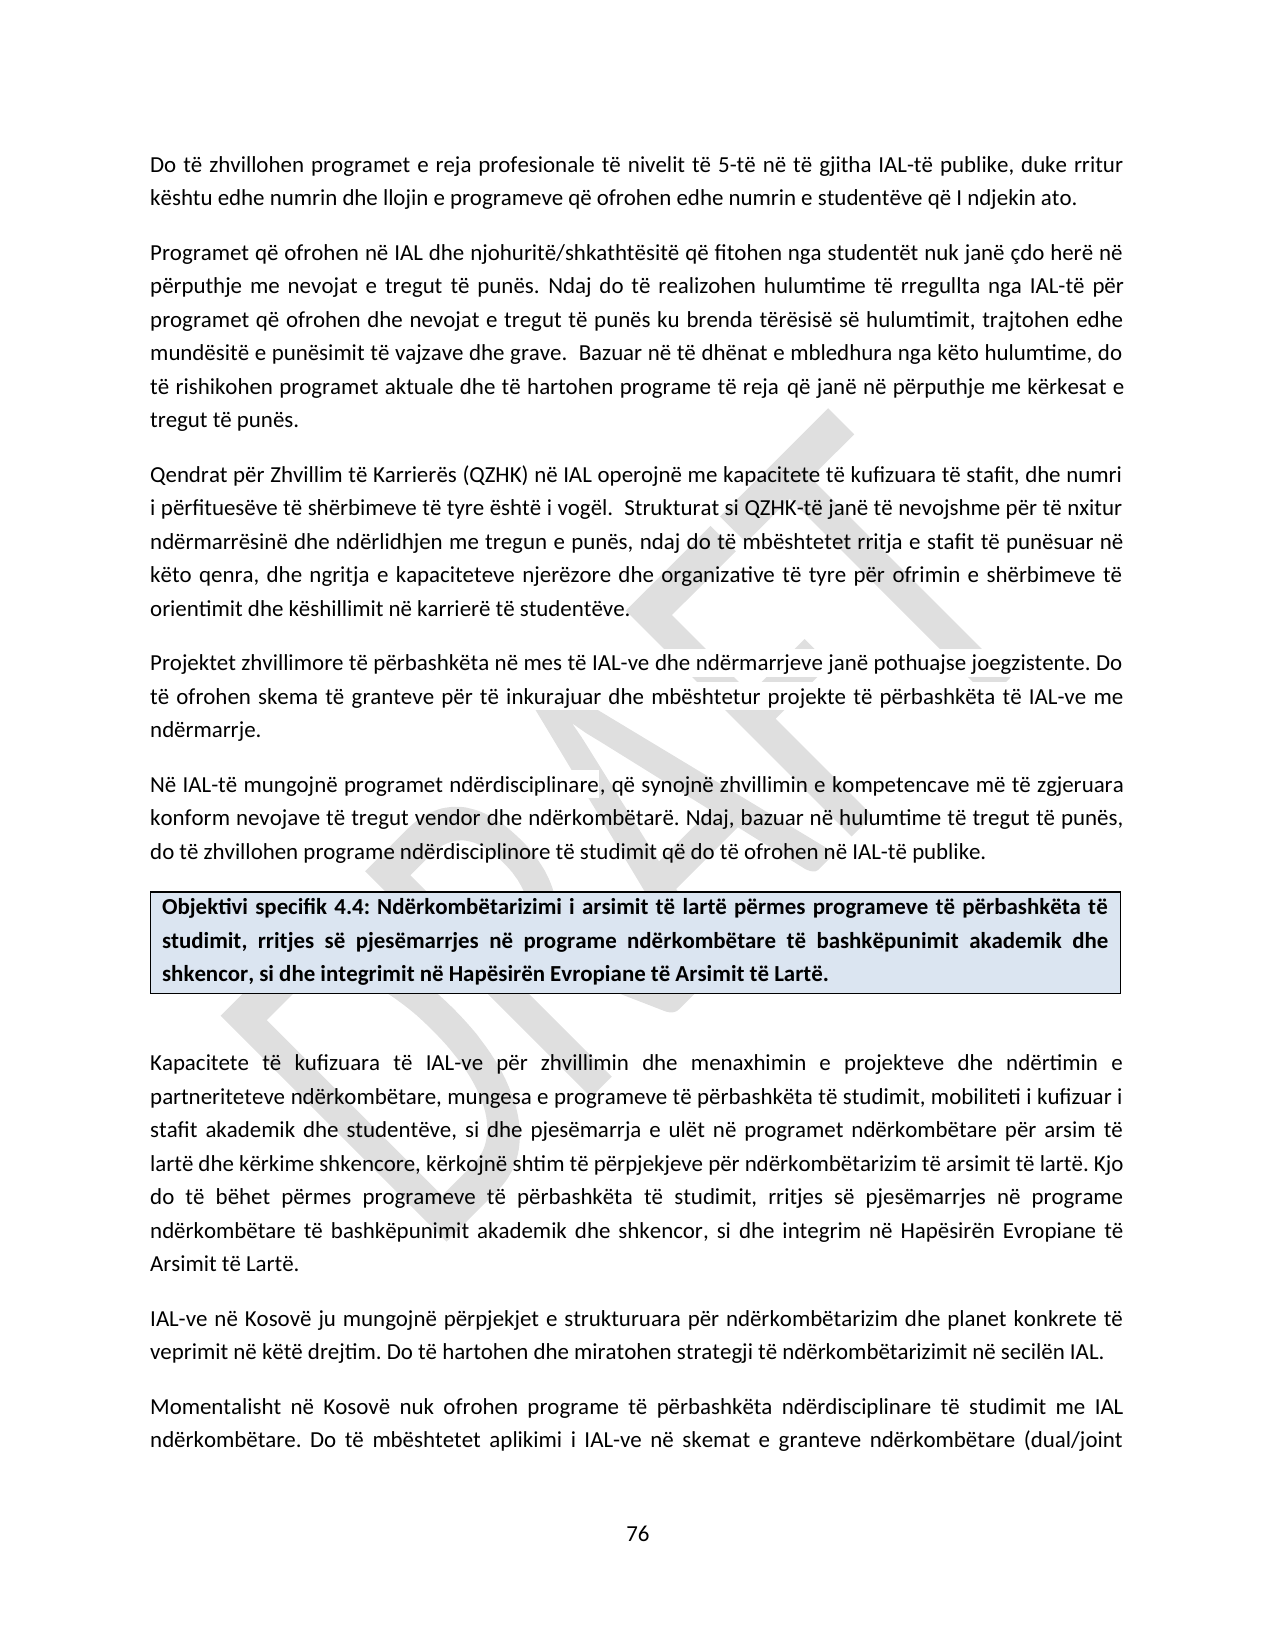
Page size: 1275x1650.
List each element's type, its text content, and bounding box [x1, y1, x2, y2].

text Programet që ofrohen në IAL dhe njohuritë/shkathtësitë që fitohen nga studentët nuk janë çdo herë në përputhje me nevojat e tregut të punës. Ndaj do të realizohen hulumtime të rregullta nga IAL-të për programet që ofrohen dhe nevojat e tregut të punës ku brenda tërësisë së hulumtimit, trajtohen edhe mundësitë e punësimit të vajzave dhe grave. Bazuar në të dhënat e mbledhura nga këto hulumtime, do të rishikohen programet aktuale dhe të hartohen programe të reja që janë në përputhje me kërkesat e tregut të punës. [150, 367, 1125, 434]
text Kapacitete të kufizuara të IAL-ve për zhvillimin dhe menaxhimin e projekteve dhe ndërtimin e partneriteteve ndërkombëtare, mungesa e programeve të përbashkëta të studimit, mobiliteti i kufizuar i stafit akademik dhe studentëve, si dhe pjesëmarrja e ulët në programet ndërkombëtare për arsim të lartë dhe kërkime shkencore, kërkojnë shtim të përpjekjeve për ndërkombëtarizim të arsimit të lartë. Kjo do të bëhet përmes programeve të përbashkëta të studimit, rritjes së pjesëmarrjes në programe ndërkombëtare të bashkëpunimit akademik dhe shkencor, si dhe integrim në Hapësirën Evropiane të Arsimit të Lartë. [150, 1048, 1125, 1277]
text Projektet zhvillimore të përbashkëta në mes të IAL-ve dhe ndërmarrjeve janë pothuajse joegzistente. Do të ofrohen skema të granteve për të inkurajuar dhe mbështetur projekte të përbashkëta të IAL-ve me ndërmarrje. [150, 710, 1125, 744]
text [150, 1392, 1125, 1453]
text IAL-ve në Kosovë ju mungojnë përpjekjet e strukturuara për ndërkombëtarizim dhe planet konkrete të veprimit në këtë drejtim. Do të hartohen dhe miratohen strategji të ndërkombëtarizimit në secilën IAL. [150, 1304, 1125, 1365]
text Qendrat për Zhvillim të Karrierës (QZHK) në IAL operojnë me kapacitete të kufizuara të stafit, dhe numri i përfituesëve të shërbimeve të tyre është i vogël. Strukturat si QZHK-të janë të nevojshme për të nxitur ndërmarrësinë dhe ndërlidhjen me tregun e punës, ndaj do të mbështetet rritja e stafit të punësuar në këto qenra, dhe ngritja e kapaciteteve njerëzore dhe organizative të tyre për ofrimin e shërbimeve të orientimit dhe këshillimit në karrierë të studentëve. [150, 460, 1125, 622]
table_header Objektivi specifik 4.4: Ndërkombëtarizimi i arsimit të lartë përmes programeve të përbashkëta të studimit, rritjes së pjesëmarrjes në programe ndërkombëtare të bashkëpunimit akademik dhe shkencor, si dhe integrimit në Hapësirën Evropiane të Arsimit të Lartë. [151, 893, 1120, 993]
text Në IAL-të mungojnë programet ndërdisciplinare, që synojnë zhvillimin e kompetencave më të zgjeruara konform nevojave të tregut vendor dhe ndërkombëtarë. Ndaj, bazuar në hulumtime të tregut të punës, do të zhvillohen programe ndërdisciplinore të studimit që do të ofrohen në IAL-të publike. [150, 770, 1125, 865]
text Do të zhvillohen programet e reja profesionale të nivelit të 5-të në të gjitha IAL-të publike, duke rritur kështu edhe numrin dhe llojin e programeve që ofrohen edhe numrin e studentëve që I ndjekin ato. [150, 150, 1125, 212]
text Programet që ofrohen në IAL dhe njohuritë/shkathtësitë që fitohen nga studentët nuk janë çdo herë në përputhje me nevojat e tregut të punës. Ndaj do të realizohen hulumtime të rregullta nga IAL-të për programet që ofrohen dhe nevojat e tregut të punës ku brenda tërësisë së hulumtimit, trajtohen edhe mundësitë e punësimit të vajzave dhe grave. Bazuar në të dhënat e mbledhura nga këto hulumtime, do të rishikohen programet aktuale dhe të hartohen programe të reja që janë në përputhje me kërkesat e tregut të punës. [150, 238, 1125, 305]
